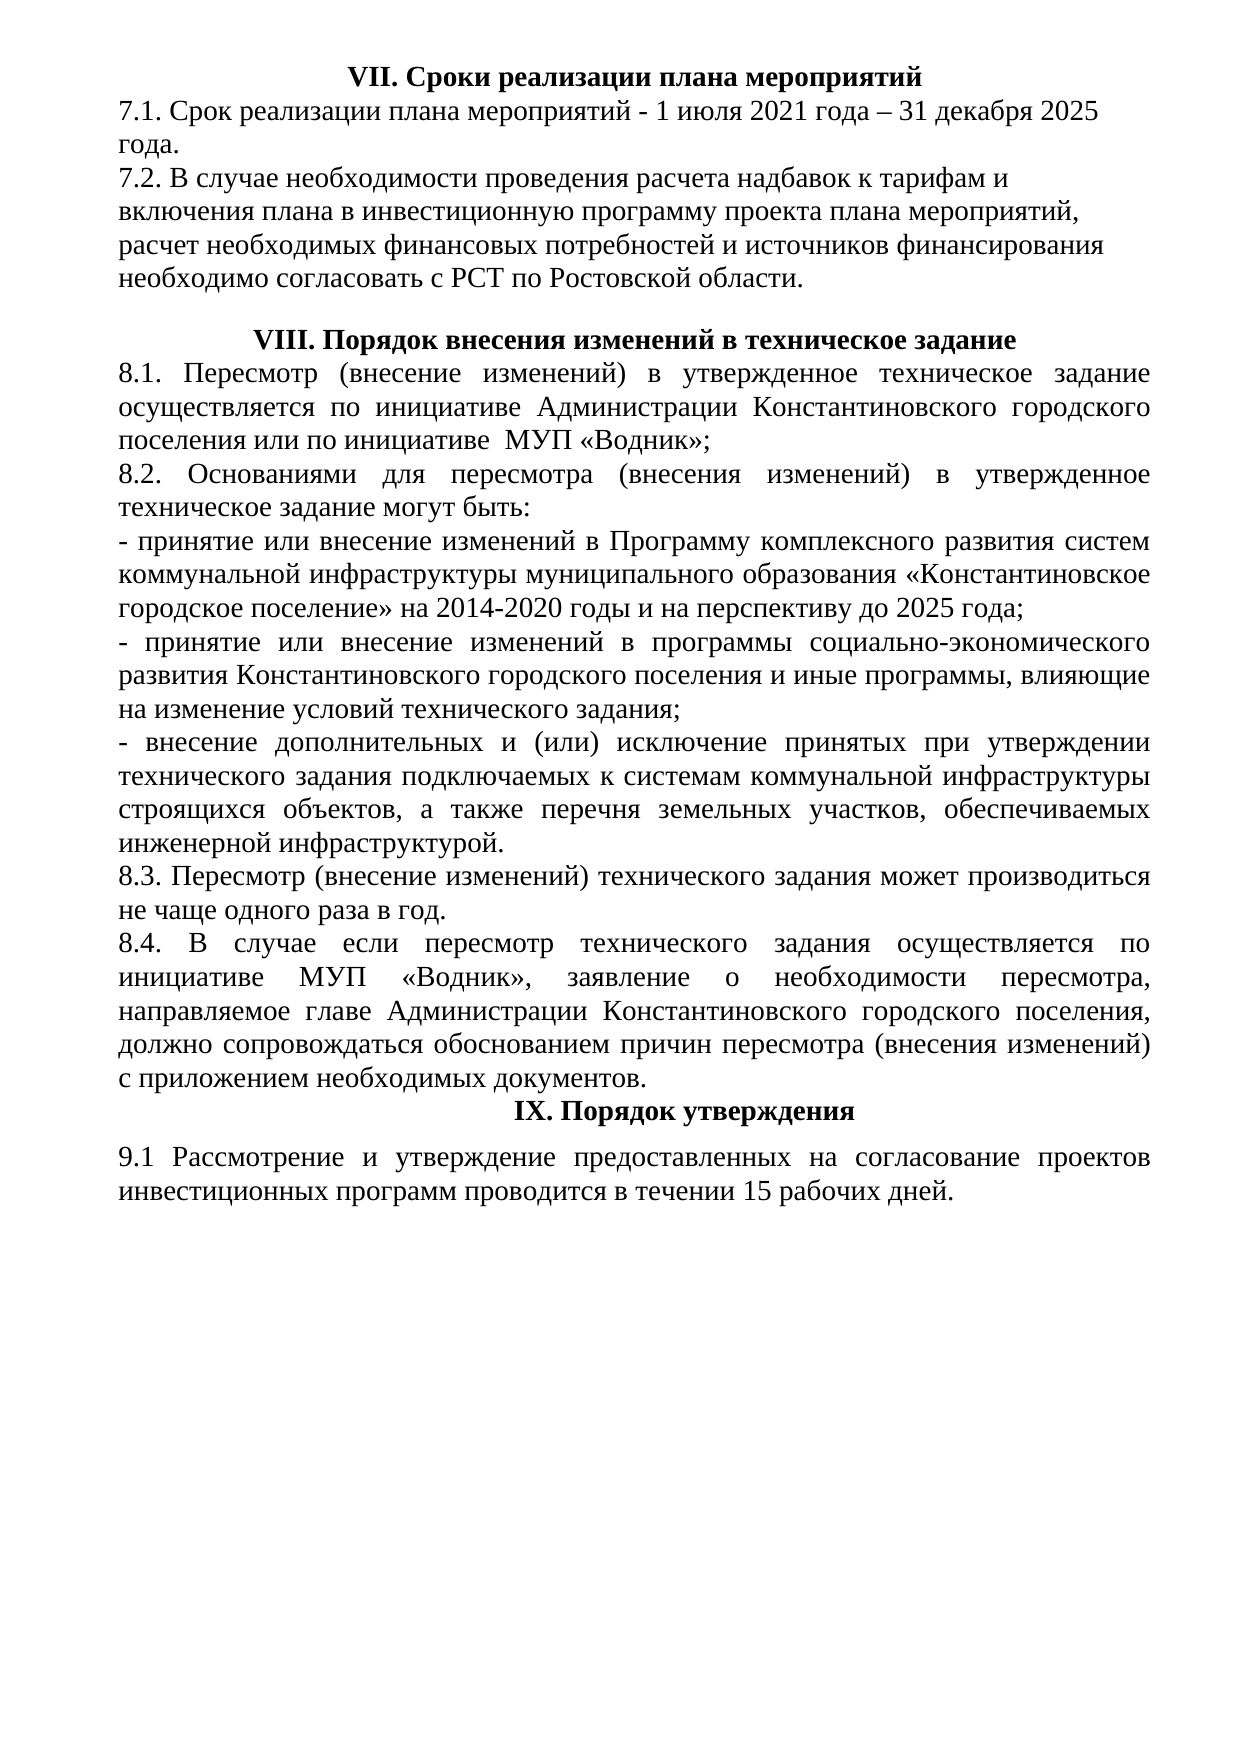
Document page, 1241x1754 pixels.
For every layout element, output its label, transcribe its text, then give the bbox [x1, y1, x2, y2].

text 8.1. Пересмотр (внесение изменений) в утвержденное техническое задание осуществляется по инициативе Администрации Константиновского городского поселения или по инициативе МУП «Водник»; [118, 355, 1152, 456]
text 8.2. Основаниями для пересмотра (внесения изменений) в утвержденное техническое задание могут быть: [118, 456, 1152, 523]
text 9.1 Рассмотрение и утверждение предоставленных на согласование проектов инвестиционных программ проводится в течении 15 рабочих дней. [118, 1139, 1152, 1206]
text 8.4. В случае если пересмотр технического задания осуществляется по инициативе МУП «Водник», заявление о необходимости пересмотра, направляемое главе Администрации Константиновского городского поселения, должно сопровождаться обоснованием причин пересмотра (внесения изменений) с приложением необходимых документов. [118, 926, 1152, 1093]
text 7.1. Срок реализации плана мероприятий - 1 июля 2021 года – 31 декабря 2025 года. [118, 93, 1152, 160]
text 8.3. Пересмотр (внесение изменений) технического задания может производиться не чаще одного раза в год. [118, 858, 1152, 926]
text 7.2. В случае необходимости проведения расчета надбавок к тарифам и включения плана в инвестиционную программу проекта плана мероприятий, расчет необходимых финансовых потребностей и источников финансирования необходимо согласовать с РСТ по Ростовской области. [118, 160, 1152, 294]
text - внесение дополнительных и (или) исключение принятых при утверждении технического задания подключаемых к системам коммунальной инфраструктуры строящихся объектов, а также перечня земельных участков, обеспечиваемых инженерной инфраструктурой. [118, 724, 1152, 858]
text - принятие или внесение изменений в программы социально-экономического развития Константиновского городского поселения и иные программы, влияющие на изменение условий технического задания; [118, 624, 1152, 724]
text VII. Сроки реализации плана мероприятий [118, 59, 1152, 93]
text - принятие или внесение изменений в Программу комплексного развития систем коммунальной инфраструктуры муниципального образования «Константиновское городское поселение» на 2014-2020 годы и на перспективу до 2025 года; [118, 523, 1152, 624]
text IX. Порядок утверждения [118, 1093, 1152, 1127]
text VIII. Порядок внесения изменений в техническое задание [118, 322, 1152, 355]
